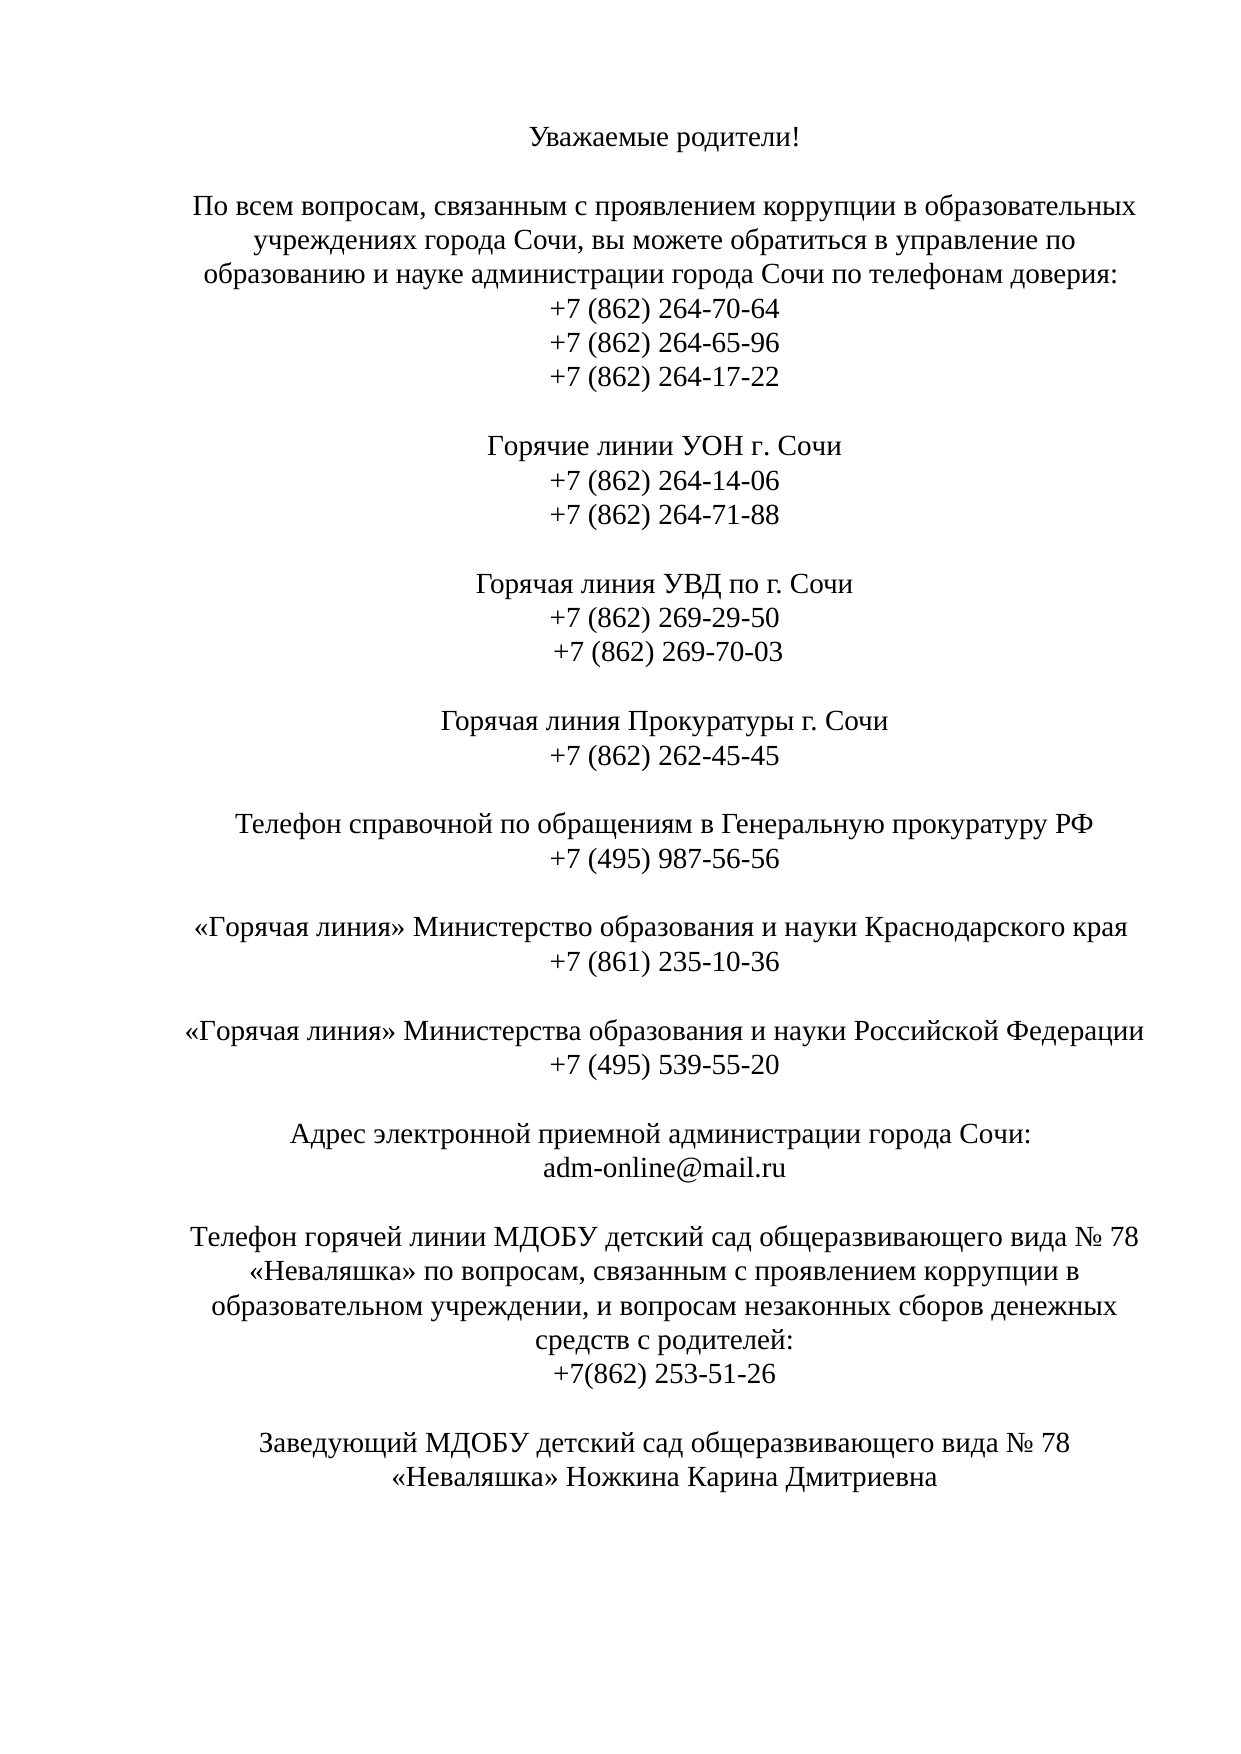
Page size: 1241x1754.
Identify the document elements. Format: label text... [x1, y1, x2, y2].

text Телефон горячей линии МДОБУ детский сад общеразвивающего вида № 78 «Неваляшка» по вопросам, связанным с проявлением коррупции в образовательном учреждении, и вопросам незаконных сборов денежных средств с родителей: [177, 1218, 1152, 1356]
text «Горячая линия» Министерства образования и науки Российской Федерации [177, 1012, 1152, 1046]
text +7(862) 253-51-26 [177, 1356, 1152, 1390]
text По всем вопросам, связанным с проявлением коррупции в образовательных учреждениях города Сочи, вы можете обратиться в управление по образованию и науке администрации города Сочи по телефонам доверия: [177, 187, 1152, 290]
text +7 (495) 539-55-20 [177, 1046, 1152, 1081]
text Уважаемые родители! [177, 118, 1152, 152]
text +7 (862) 264-14-06 [177, 462, 1152, 496]
text Адрес электронной приемной администрации города Сочи: [177, 1115, 1152, 1149]
text +7 (495) 987-56-56 [177, 840, 1152, 874]
text Горячая линия Прокуратуры г. Сочи [177, 702, 1152, 737]
text +7 (862) 264-71-88 [177, 496, 1152, 531]
text +7 (861) 235-10-36 [177, 943, 1152, 977]
text +7 (862) 269-29-50 [177, 599, 1152, 634]
text +7 (862) 269-70-03 [177, 634, 1152, 668]
text «Горячая линия» Министерство образования и науки Краснодарского края [177, 909, 1152, 943]
text Горячая линия УВД по г. Сочи [177, 565, 1152, 599]
text adm-online@mail.ru [177, 1149, 1152, 1184]
text Телефон справочной по обращениям в Генеральную прокуратуру РФ [177, 806, 1152, 840]
text Горячие линии УОН г. Сочи [177, 427, 1152, 462]
text +7 (862) 264-17-22 [177, 359, 1152, 393]
text +7 (862) 264-70-64 [177, 290, 1152, 324]
text +7 (862) 264-65-96 [177, 324, 1152, 359]
text +7 (862) 262-45-45 [177, 737, 1152, 771]
text Заведующий МДОБУ детский сад общеразвивающего вида № 78 «Неваляшка» Ножкина Карина Дмитриевна [177, 1424, 1152, 1493]
